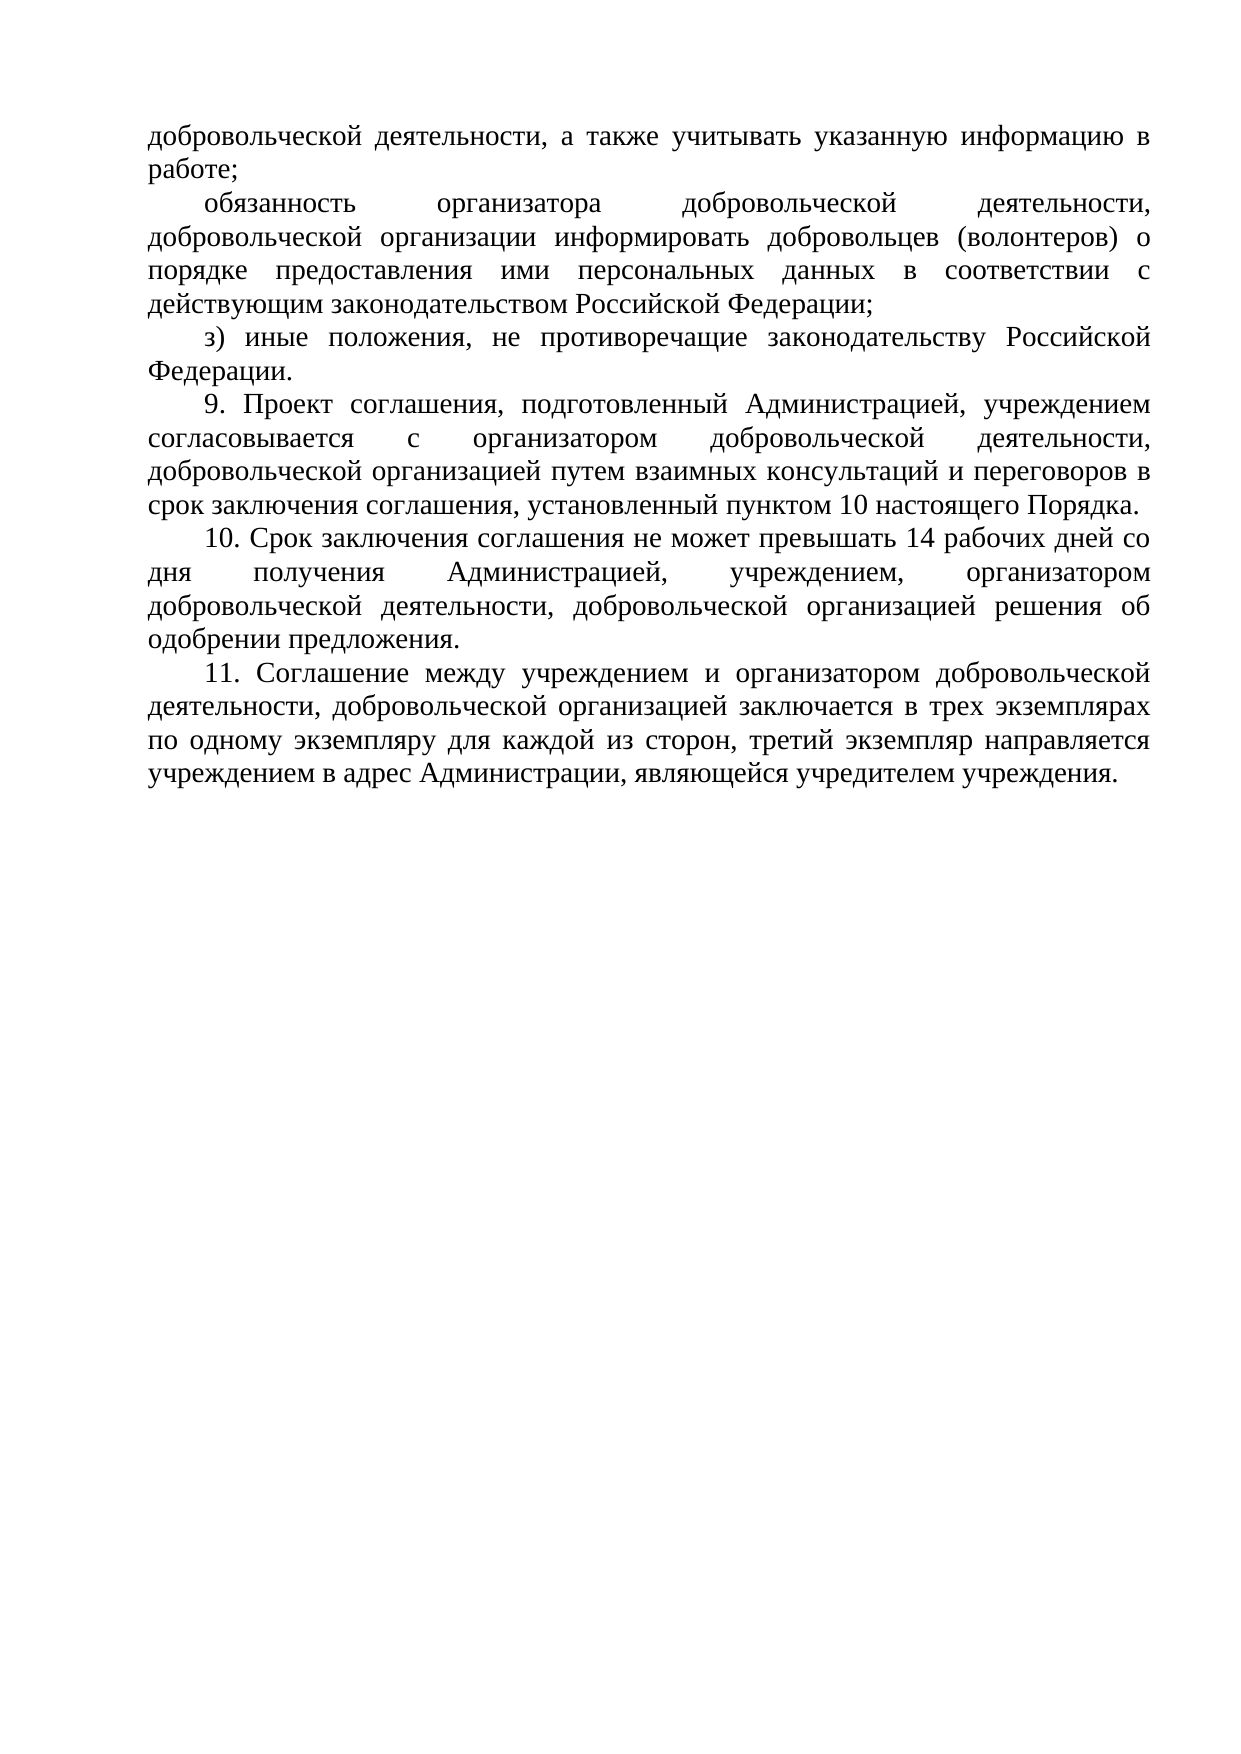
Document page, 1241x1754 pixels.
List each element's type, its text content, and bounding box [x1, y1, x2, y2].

text 11. Соглашение между учреждением и организатором добровольческой деятельности, добровольческой организацией заключается в трех экземплярах по одному экземпляру для каждой из сторон, третий экземпляр направляется учреждением в адрес Администрации, являющейся учредителем учреждения. [148, 655, 1152, 789]
text 10. Срок заключения соглашения не может превышать 14 рабочих дней со дня получения Администрацией, учреждением, организатором добровольческой деятельности, добровольческой организацией решения об одобрении предложения. [148, 521, 1152, 655]
text 9. Проект соглашения, подготовленный Администрацией, учреждением согласовывается с организатором добровольческой деятельности, добровольческой организацией путем взаимных консультаций и переговоров в срок заключения соглашения, установленный пунктом 10 настоящего Порядка. [148, 386, 1152, 521]
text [148, 118, 1152, 185]
text з) иные положения, не противоречащие законодательству Российской Федерации. [148, 319, 1152, 386]
text обязанность организатора добровольческой деятельности, добровольческой организации информировать добровольцев (волонтеров) о порядке предоставления ими персональных данных в соответствии с действующим законодательством Российской Федерации; [148, 185, 1152, 319]
